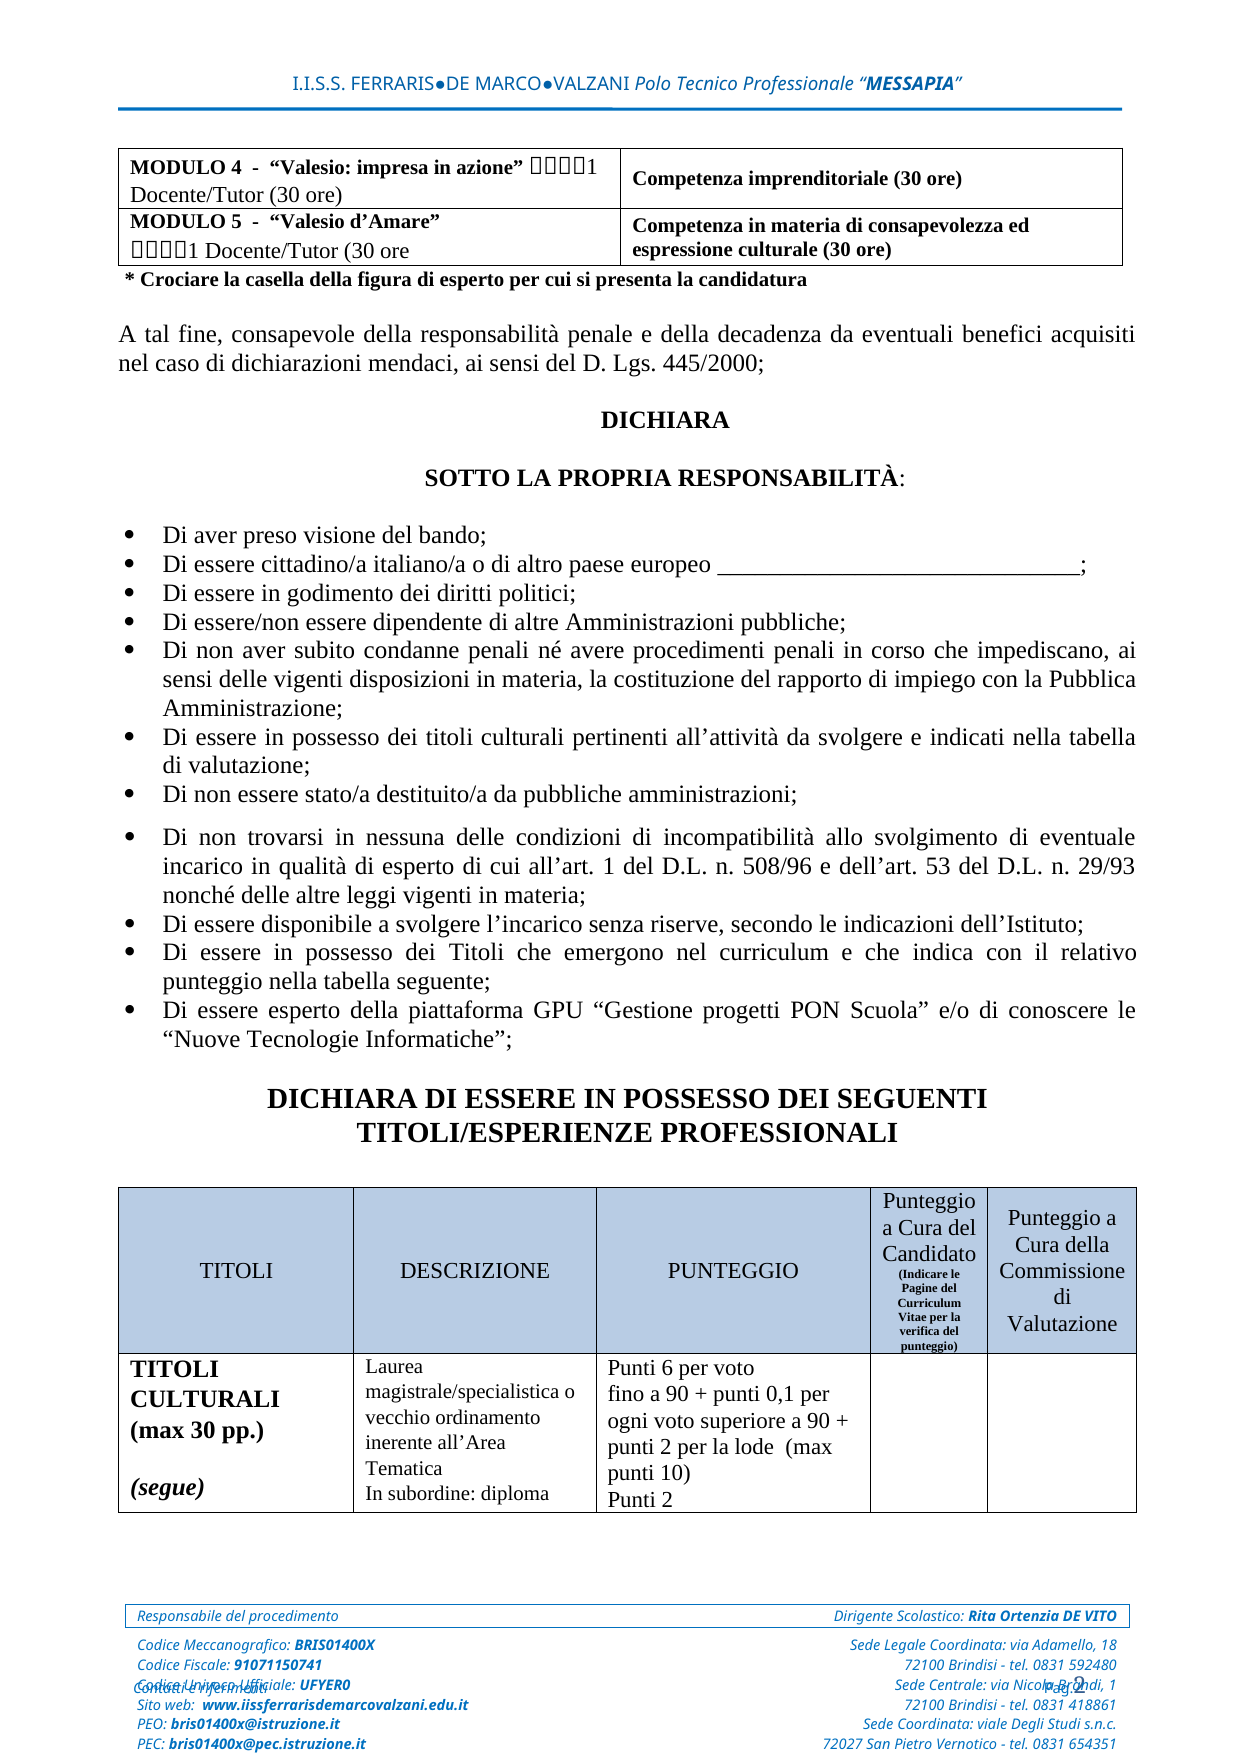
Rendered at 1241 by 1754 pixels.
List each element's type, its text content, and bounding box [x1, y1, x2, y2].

table_cell [988, 1354, 1136, 1512]
list Di essere in possesso dei Titoli che emergono nel curriculum e che indica con il relativo punteggio nella tabella seguente; [125, 937, 1137, 995]
list SOTTO LA PROPRIA RESPONSABILITÀ: [193, 463, 1137, 492]
text DICHIARA DI ESSERE IN POSSESSO DEI SEGUENTI TITOLI/ESPERIENZE PROFESSIONALI [118, 1081, 1137, 1148]
list Di aver preso visione del bando; [125, 521, 1137, 549]
list DICHIARA [193, 406, 1137, 434]
list Di essere cittadino/a italiano/a o di altro paese europeo _____________________________; [125, 549, 1137, 578]
table_header Punteggio a Cura della Commissione di Valutazione [988, 1188, 1136, 1353]
table_cell Punti 6 per voto fino a 90 + punti 0,1 per ogni voto superiore a 90 + punti 2 per la lode (max punti 10) Punti 2 [597, 1354, 870, 1512]
list Di non trovarsi in nessuna delle condizioni di incompatibilità allo svolgimento di eventuale incarico in qualità di esperto di cui all’art. 1 del D.L. n. 508/96 e dell’art. 53 del D.L. n. 29/93 nonché delle altre leggi vigenti in materia; [125, 822, 1137, 909]
list Di essere esperto della piattaforma GPU “Gestione progetti PON Scuola” e/o di conoscere le “Nuove Tecnologie Informatiche”; [125, 995, 1137, 1052]
text A tal fine, consapevole della responsabilità penale e della decadenza da eventuali benefici acquisiti nel caso di dichiarazioni mendaci, ai sensi del D. Lgs. 445/2000; [118, 319, 1137, 377]
table_cell Laurea magistrale/specialistica o vecchio ordinamento inerente all’Area Tematica In subordine: diploma [354, 1354, 596, 1512]
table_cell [621, 149, 1122, 208]
table_cell MODULO 4 - “Valesio: impresa in azione” 1 Docente/Tutor (30 ore) [119, 149, 620, 208]
table_cell Competenza in materia di consapevolezza ed espressione culturale (30 ore) [621, 209, 1122, 265]
list Di essere disponibile a svolgere l’incarico senza riserve, secondo le indicazioni dell’Istituto; [125, 909, 1137, 937]
list Di essere/non essere dipendente di altre Amministrazioni pubbliche; [125, 607, 1137, 636]
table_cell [119, 1354, 353, 1512]
text * Crociare la casella della figura di esperto per cui si presenta la candidatura [118, 266, 1137, 291]
list Di essere in possesso dei titoli culturali pertinenti all’attività da svolgere e indicati nella tabella di valutazione; [125, 722, 1137, 779]
list Di non essere stato/a destituito/a da pubbliche amministrazioni; [125, 779, 1137, 808]
list Di non aver subito condanne penali né avere procedimenti penali in corso che impediscano, ai sensi delle vigenti disposizioni in materia, la costituzione del rapporto di impiego con la Pubblica Amministrazione; [125, 636, 1137, 722]
list Di essere in godimento dei diritti politici; [125, 578, 1137, 607]
table_cell [871, 1354, 987, 1512]
table_cell MODULO 5 - “Valesio d’Amare” 1 Docente/Tutor (30 ore [119, 209, 620, 265]
table_header Punteggio a Cura del Candidato (Indicare le Pagine del Curriculum Vitae per la verifica del punteggio) [871, 1188, 987, 1353]
table_header DESCRIZIONE [354, 1188, 596, 1353]
table_header TITOLI [119, 1188, 353, 1353]
table_header PUNTEGGIO [597, 1188, 870, 1353]
